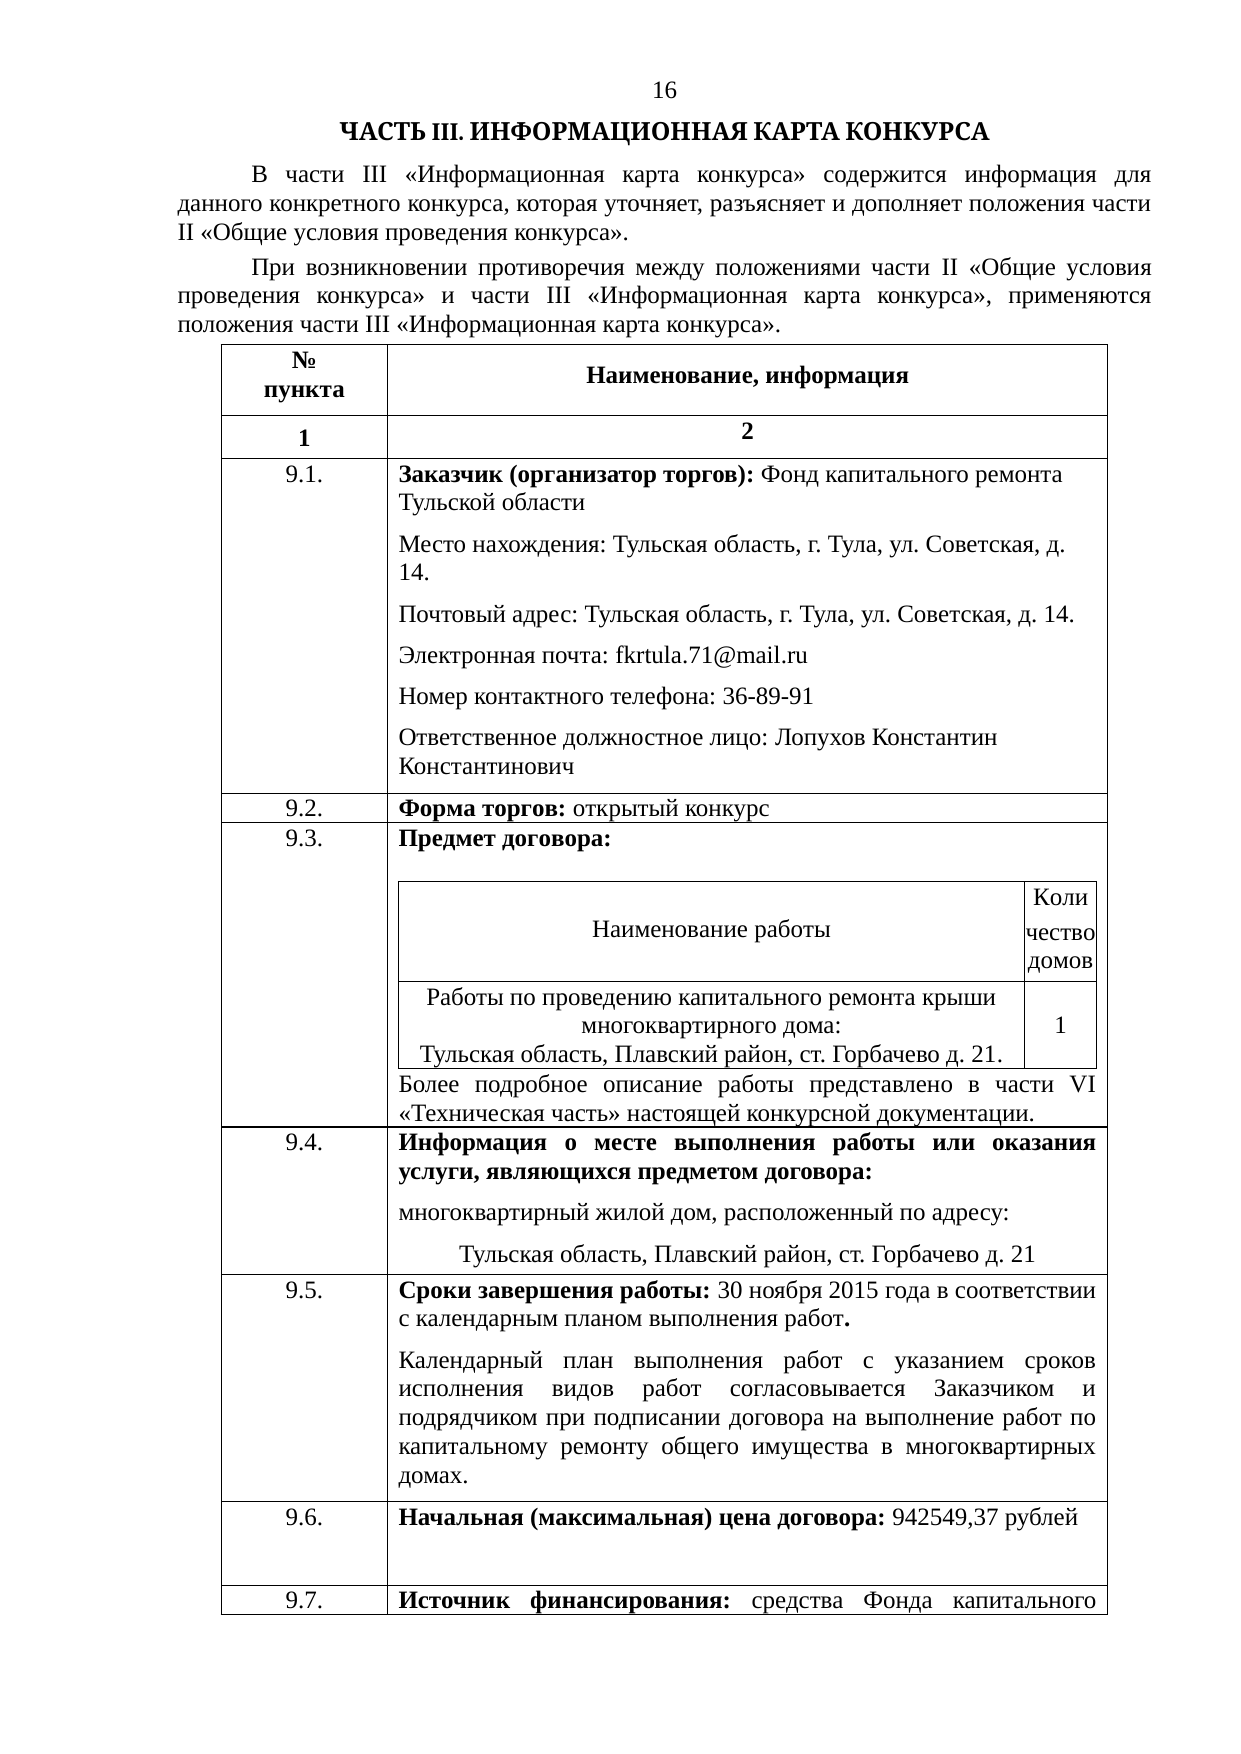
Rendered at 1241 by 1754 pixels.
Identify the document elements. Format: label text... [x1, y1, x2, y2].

table_cell 9.1. [222, 459, 387, 792]
table_cell 9.6. [222, 1502, 387, 1584]
table_header № пункта [222, 345, 387, 415]
table_cell Форма торгов: открытый конкурс [388, 794, 1107, 822]
table_cell Предмет договора: Более подробное описание работы представлено в части VI «Техническая часть» настоящей конкурсной документации. [388, 823, 1107, 1126]
table_cell Заказчик (организатор торгов): Фонд капитального ремонта Тульской области Место нахождения: Тульская область, г. Тула, ул. Советская, д. 14. Почтовый адрес: Тульская область, г. Тула, ул. Советская, д. 14. Электронная почта: fkrtula.71@mail.ru Номер контактного телефона: 36-89-91 Ответственное должностное лицо: Лопухов Константин Константинович [388, 459, 1107, 792]
table_cell 9.3. [222, 823, 387, 1126]
table_cell 2 [388, 416, 1107, 458]
table_cell Начальная (максимальная) цена договора: 942549,37 рублей [388, 1502, 1107, 1584]
table_cell 9.5. [222, 1275, 387, 1501]
table_header Наименование, информация [388, 345, 1107, 415]
table_cell Информация о месте выполнения работы или оказания услуги, являющихся предметом договора: многоквартирный жилой дом, расположенный по адресу: Тульская область, Плавский район, ст. Горбачево д. 21 [388, 1128, 1107, 1274]
text При возникновении противоречия между положениями части II «Общие условия проведения конкурса» и части III «Информационная карта конкурса», применяются положения части III «Информационная карта конкурса». [177, 252, 1152, 338]
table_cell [388, 1586, 1107, 1614]
table_cell 9.2. [222, 794, 387, 822]
table_cell 9.4. [222, 1128, 387, 1274]
text В части III «Информационная карта конкурса» содержится информация для данного конкретного конкурса, которая уточняет, разъясняет и дополняет положения части II «Общие условия проведения конкурса». [177, 159, 1152, 246]
subtitle ЧАСТЬ III. ИНФОРМАЦИОННАЯ КАРТА КОНКУРСА [177, 118, 1152, 147]
table_cell Сроки завершения работы: 30 ноября 2015 года в соответствии с календарным планом выполнения работ. Календарный план выполнения работ с указанием сроков исполнения видов работ согласовывается Заказчиком и подрядчиком при подписании договора на выполнение работ по капитальному ремонту общего имущества в многоквартирных домах. [388, 1275, 1107, 1501]
table_cell 1 [222, 416, 387, 458]
table_cell 9.7. [222, 1586, 387, 1614]
